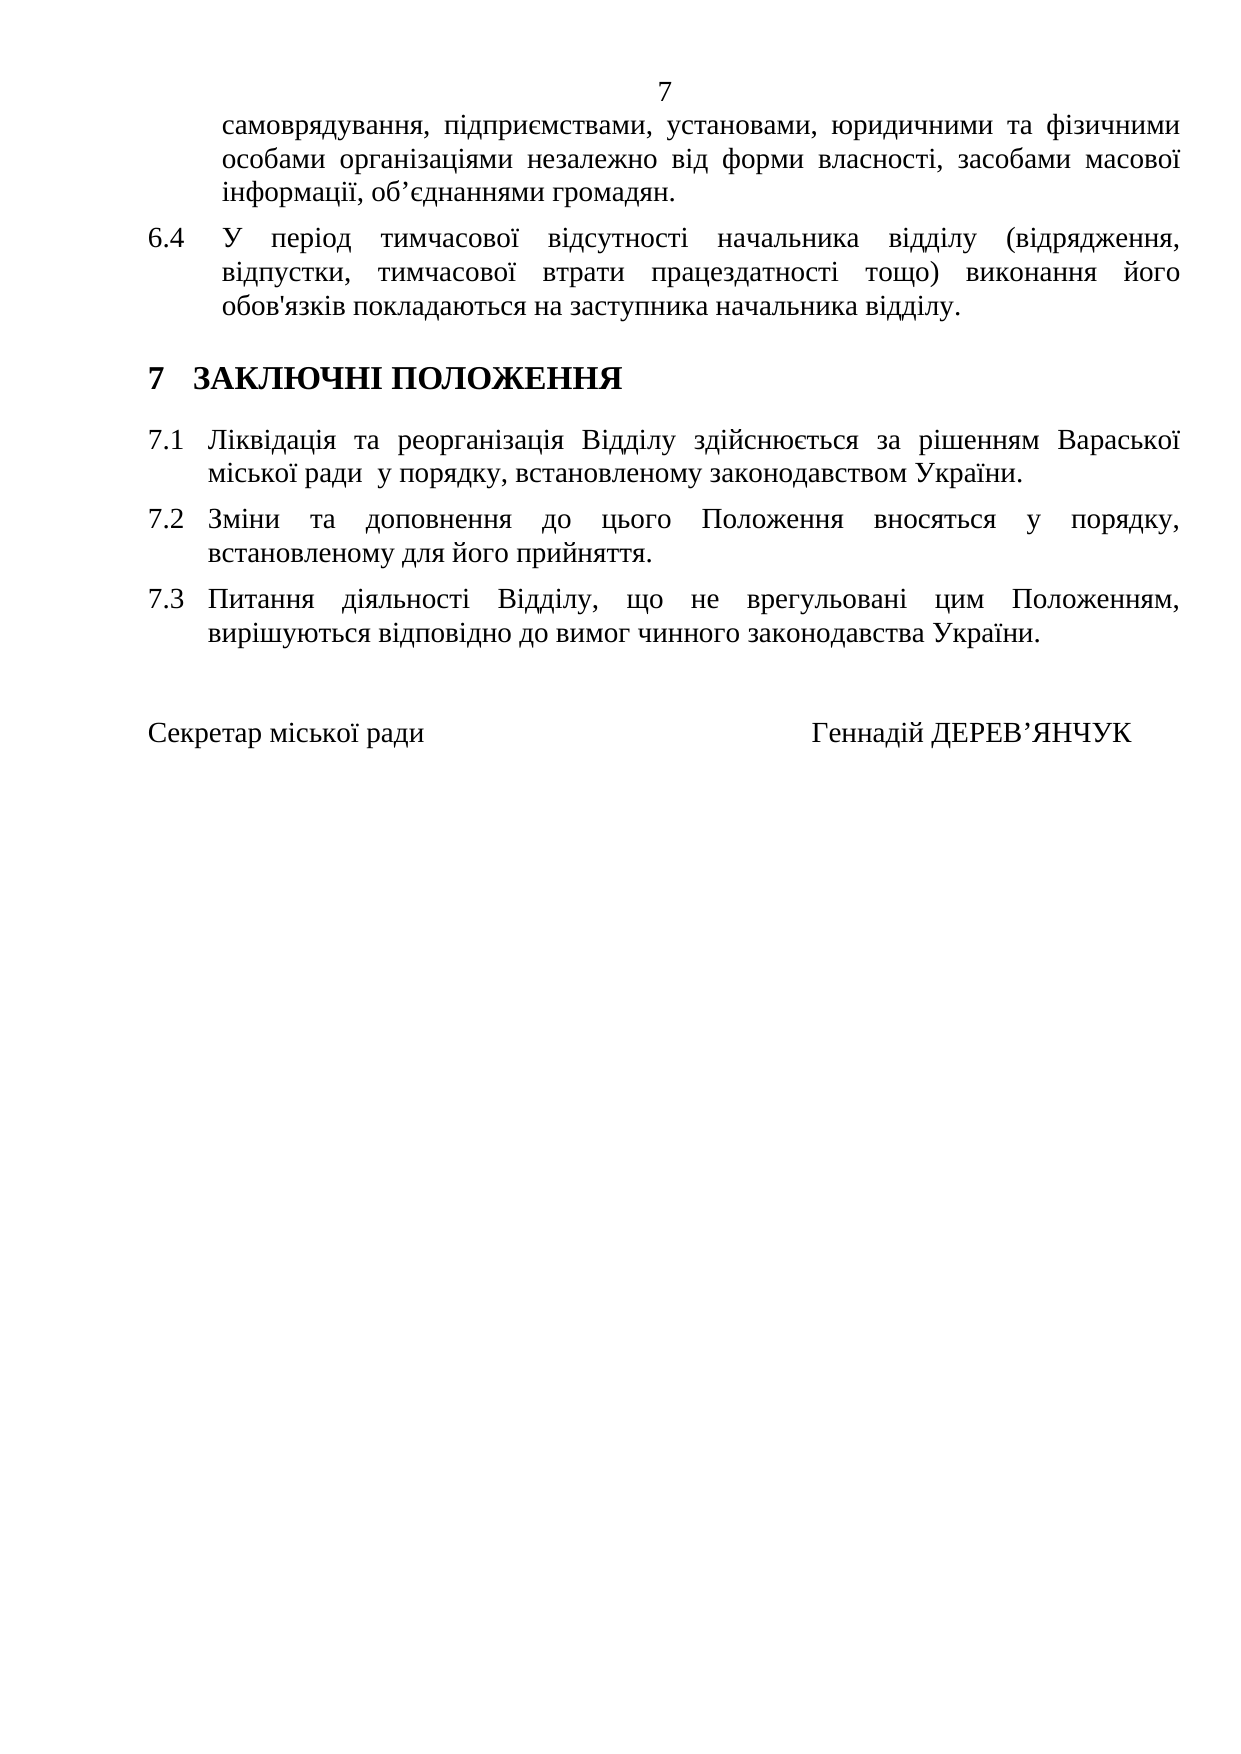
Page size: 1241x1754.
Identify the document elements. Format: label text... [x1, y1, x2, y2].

subtitle У період тимчасової відсутності начальника відділу (відрядження, відпустки, тимчасової втрати працездатності тощо) виконання його обов'язків покладаються на заступника начальника відділу. [148, 221, 1181, 321]
subtitle Ліквідація та реорганізація Відділу здійснюється за рішенням Вараської міської ради у порядку, встановленому законодавством України. [148, 422, 1181, 489]
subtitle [148, 107, 1181, 208]
subtitle Заключні положення [148, 359, 1181, 397]
subtitle Питання діяльності Відділу, що не врегульовані цим Положенням, вирішуються відповідно до вимог чинного законодавства України. [148, 581, 1181, 648]
text Секретар міської ради Геннадій ДЕРЕВ’ЯНЧУК [148, 715, 1181, 749]
subtitle Зміни та доповнення до цього Положення вносяться у порядку, встановленому для його прийняття. [148, 502, 1181, 569]
